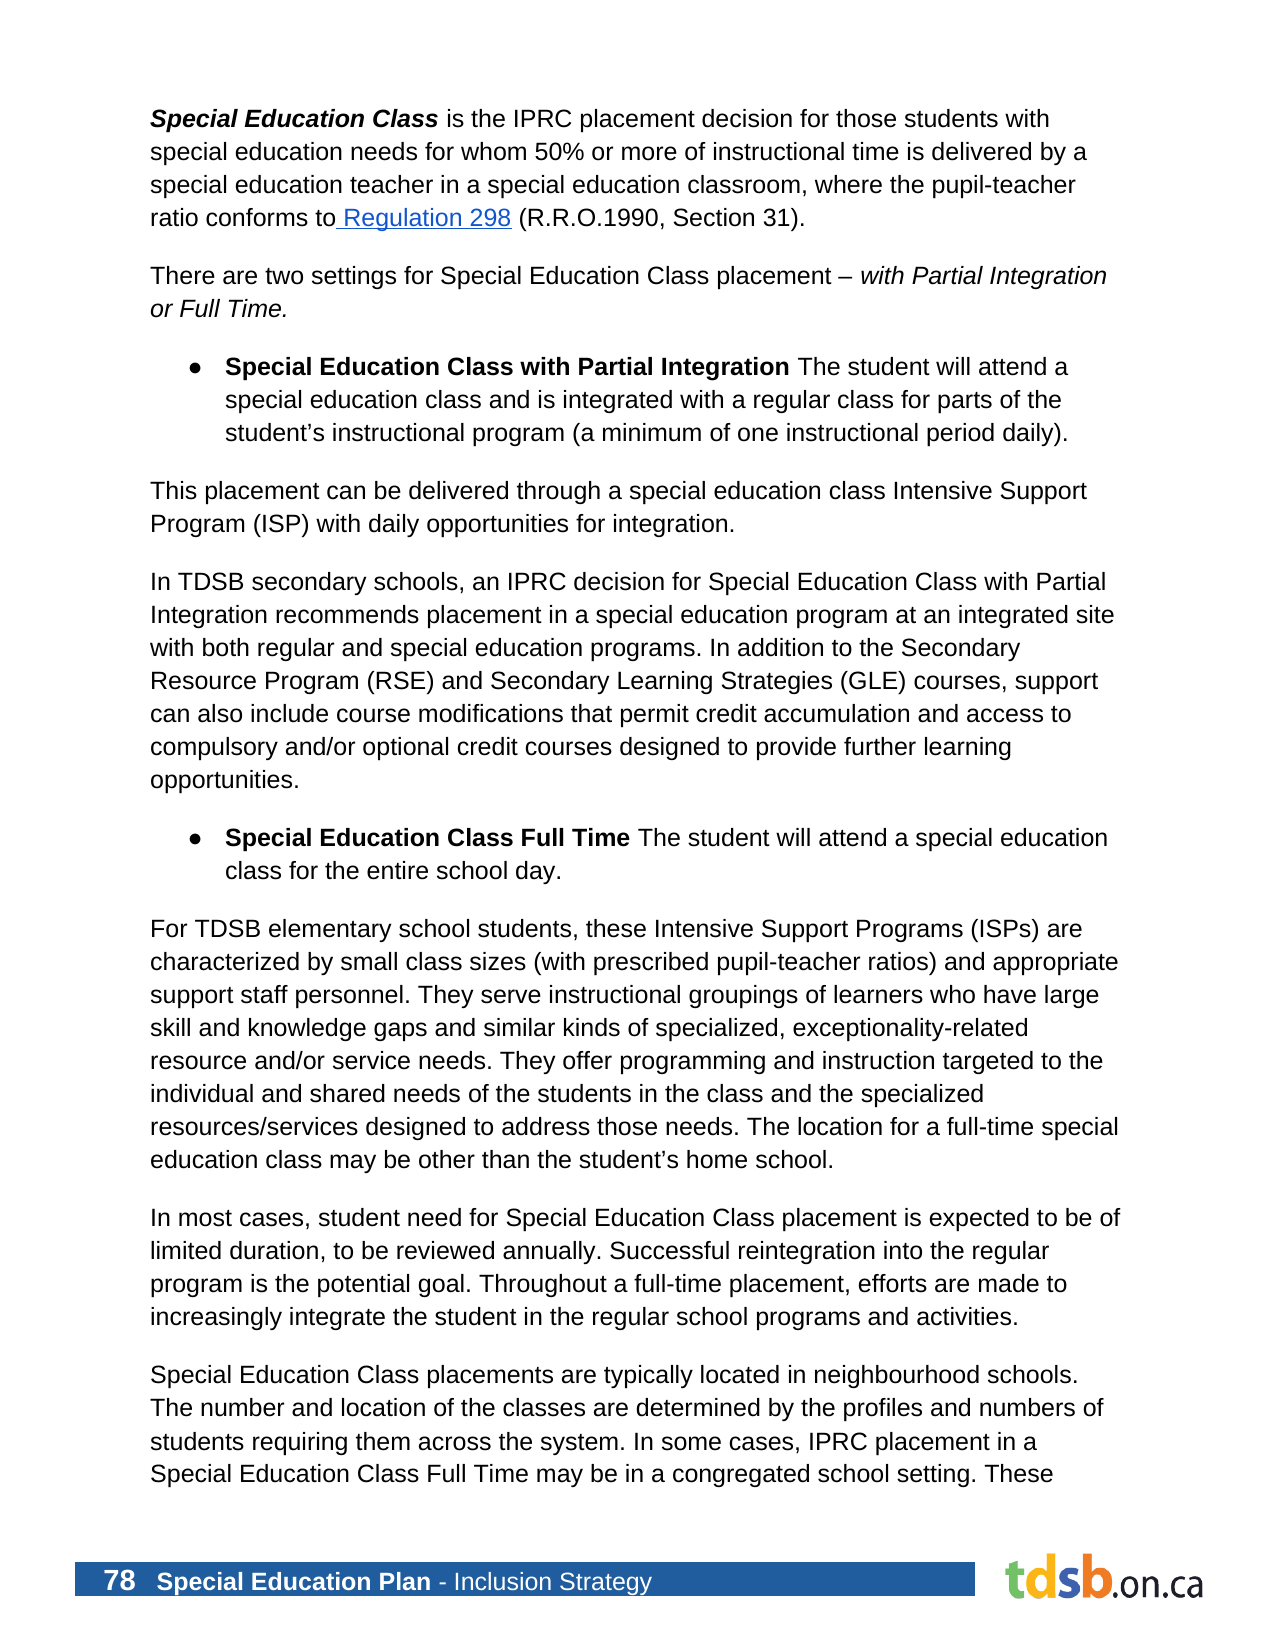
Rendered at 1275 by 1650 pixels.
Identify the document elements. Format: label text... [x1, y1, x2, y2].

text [150, 1360, 1125, 1488]
picture [1000, 1550, 1207, 1603]
list Special Education Class Full Time The student will attend a special education class for the entire school day. [187, 823, 1125, 885]
list Special Education Class with Partial Integration The student will attend a special education class and is integrated with a regular class for parts of the student’s instructional program (a minimum of one instructional period daily). [187, 352, 1125, 447]
text There are two settings for Special Education Class placement – with Partial Integration or Full Time. [150, 261, 1125, 323]
text Special Education Class is the IPRC placement decision for those students with special education needs for whom 50% or more of instructional time is delivered by a special education teacher in a special education classroom, where the pupil-teacher ratio conforms to Regulation 298 (R.R.O.1990, Section 31). [150, 104, 1125, 232]
text In TDSB secondary schools, an IPRC decision for Special Education Class with Partial Integration recommends placement in a special education program at an integrated site with both regular and special education programs. In addition to the Secondary Resource Program (RSE) and Secondary Learning Strategies (GLE) courses, support can also include course modifications that permit credit accumulation and access to compulsory and/or optional credit courses designed to provide further learning opportunities. [150, 567, 1125, 794]
text This placement can be delivered through a special education class Intensive Support Program (ISP) with daily opportunities for integration. [150, 476, 1125, 538]
text In most cases, student need for Special Education Class placement is expected to be of limited duration, to be reviewed annually. Successful reintegration into the regular program is the potential goal. Throughout a full-time placement, efforts are made to increasingly integrate the student in the regular school programs and activities. [150, 1203, 1125, 1331]
text For TDSB elementary school students, these Intensive Support Programs (ISPs) are characterized by small class sizes (with prescribed pupil-teacher ratios) and appropriate support staff personnel. They serve instructional groupings of learners who have large skill and knowledge gaps and similar kinds of specialized, exceptionality-related resource and/or service needs. They offer programming and instruction targeted to the individual and shared needs of the students in the class and the specialized resources/services designed to address those needs. The location for a full-time special education class may be other than the student’s home school. [150, 914, 1125, 1174]
